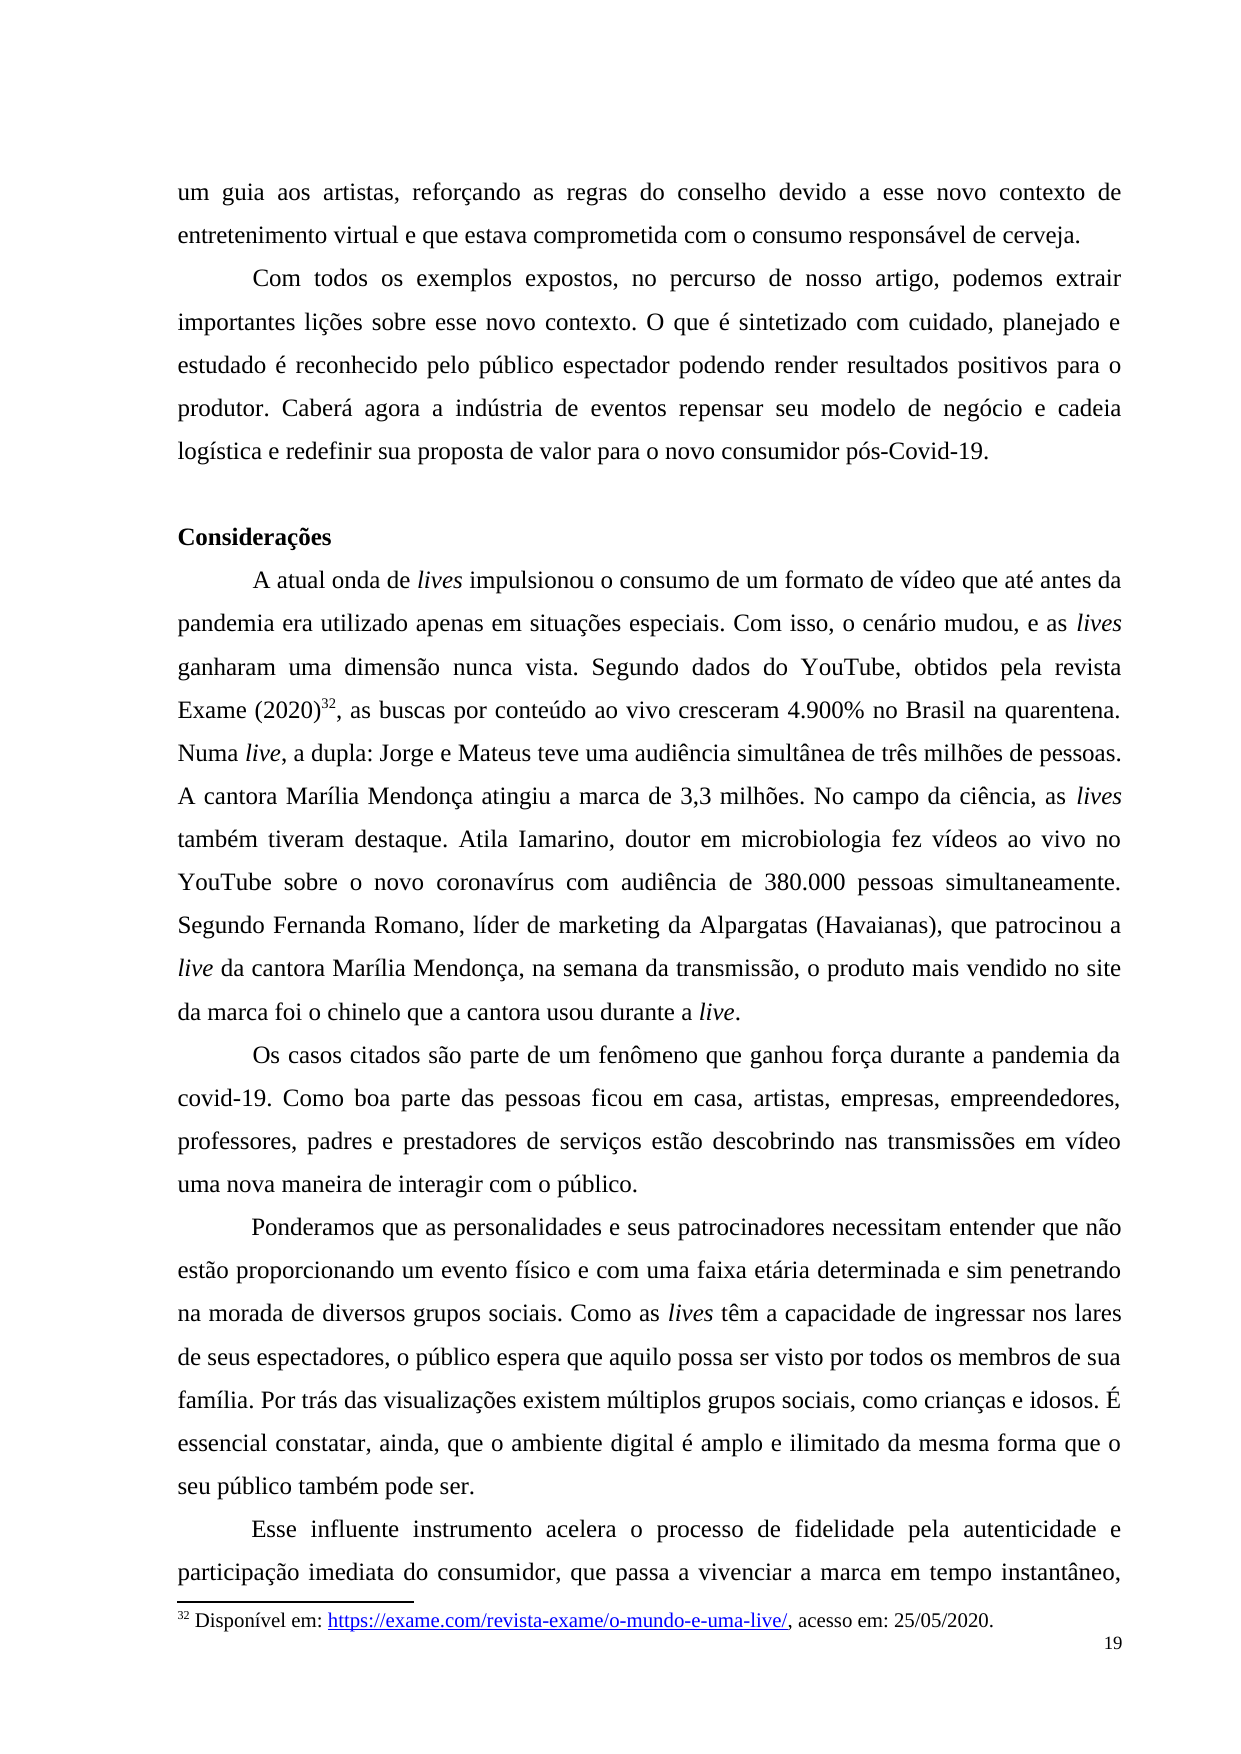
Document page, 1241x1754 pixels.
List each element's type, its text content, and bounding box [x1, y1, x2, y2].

text Os casos citados são parte de um fenômeno que ganhou força durante a pandemia da covid-19. Como boa parte das pessoas ficou em casa, artistas, empresas, empreendedores, professores, padres e prestadores de serviços estão descobrindo nas transmissões em vídeo uma nova maneira de interagir com o público. [177, 1040, 1122, 1198]
text Considerações [177, 522, 1122, 551]
text Ponderamos que as personalidades e seus patrocinadores necessitam entender que não estão proporcionando um evento físico e com uma faixa etária determinada e sim penetrando na morada de diversos grupos sociais. Como as lives têm a capacidade de ingressar nos lares de seus espectadores, o público espera que aquilo possa ser visto por todos os membros de sua família. Por trás das visualizações existem múltiplos grupos sociais, como crianças e idosos. É essencial constatar, ainda, que o ambiente digital é amplo e ilimitado da mesma forma que o seu público também pode ser. [177, 1212, 1122, 1500]
text Com todos os exemplos expostos, no percurso de nosso artigo, podemos extrair importantes lições sobre esse novo contexto. O que é sintetizado com cuidado, planejado e estudado é reconhecido pelo público espectador podendo render resultados positivos para o produtor. Caberá agora a indústria de eventos repensar seu modelo de negócio e cadeia logística e redefinir sua proposta de valor para o novo consumidor pós-Covid-19. [177, 263, 1122, 465]
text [177, 1514, 1122, 1586]
text A atual onda de lives impulsionou o consumo de um formato de vídeo que até antes da pandemia era utilizado apenas em situações especiais. Com isso, o cenário mudou, e as lives ganharam uma dimensão nunca vista. Segundo dados do YouTube, obtidos pela revista Exame (2020), as buscas por conteúdo ao vivo cresceram 4.900% no Brasil na quarentena. Numa live, a dupla: Jorge e Mateus teve uma audiência simultânea de três milhões de pessoas. A cantora Marília Mendonça atingiu a marca de 3,3 milhões. No campo da ciência, as lives também tiveram destaque. Atila Iamarino, doutor em microbiologia fez vídeos ao vivo no YouTube sobre o novo coronavírus com audiência de 380.000 pessoas simultaneamente. Segundo Fernanda Romano, líder de marketing da Alpargatas (Havaianas), que patrocinou a live da cantora Marília Mendonça, na semana da transmissão, o produto mais vendido no site da marca foi o chinelo que a cantora usou durante a live. [177, 565, 1122, 1025]
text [177, 177, 1122, 249]
